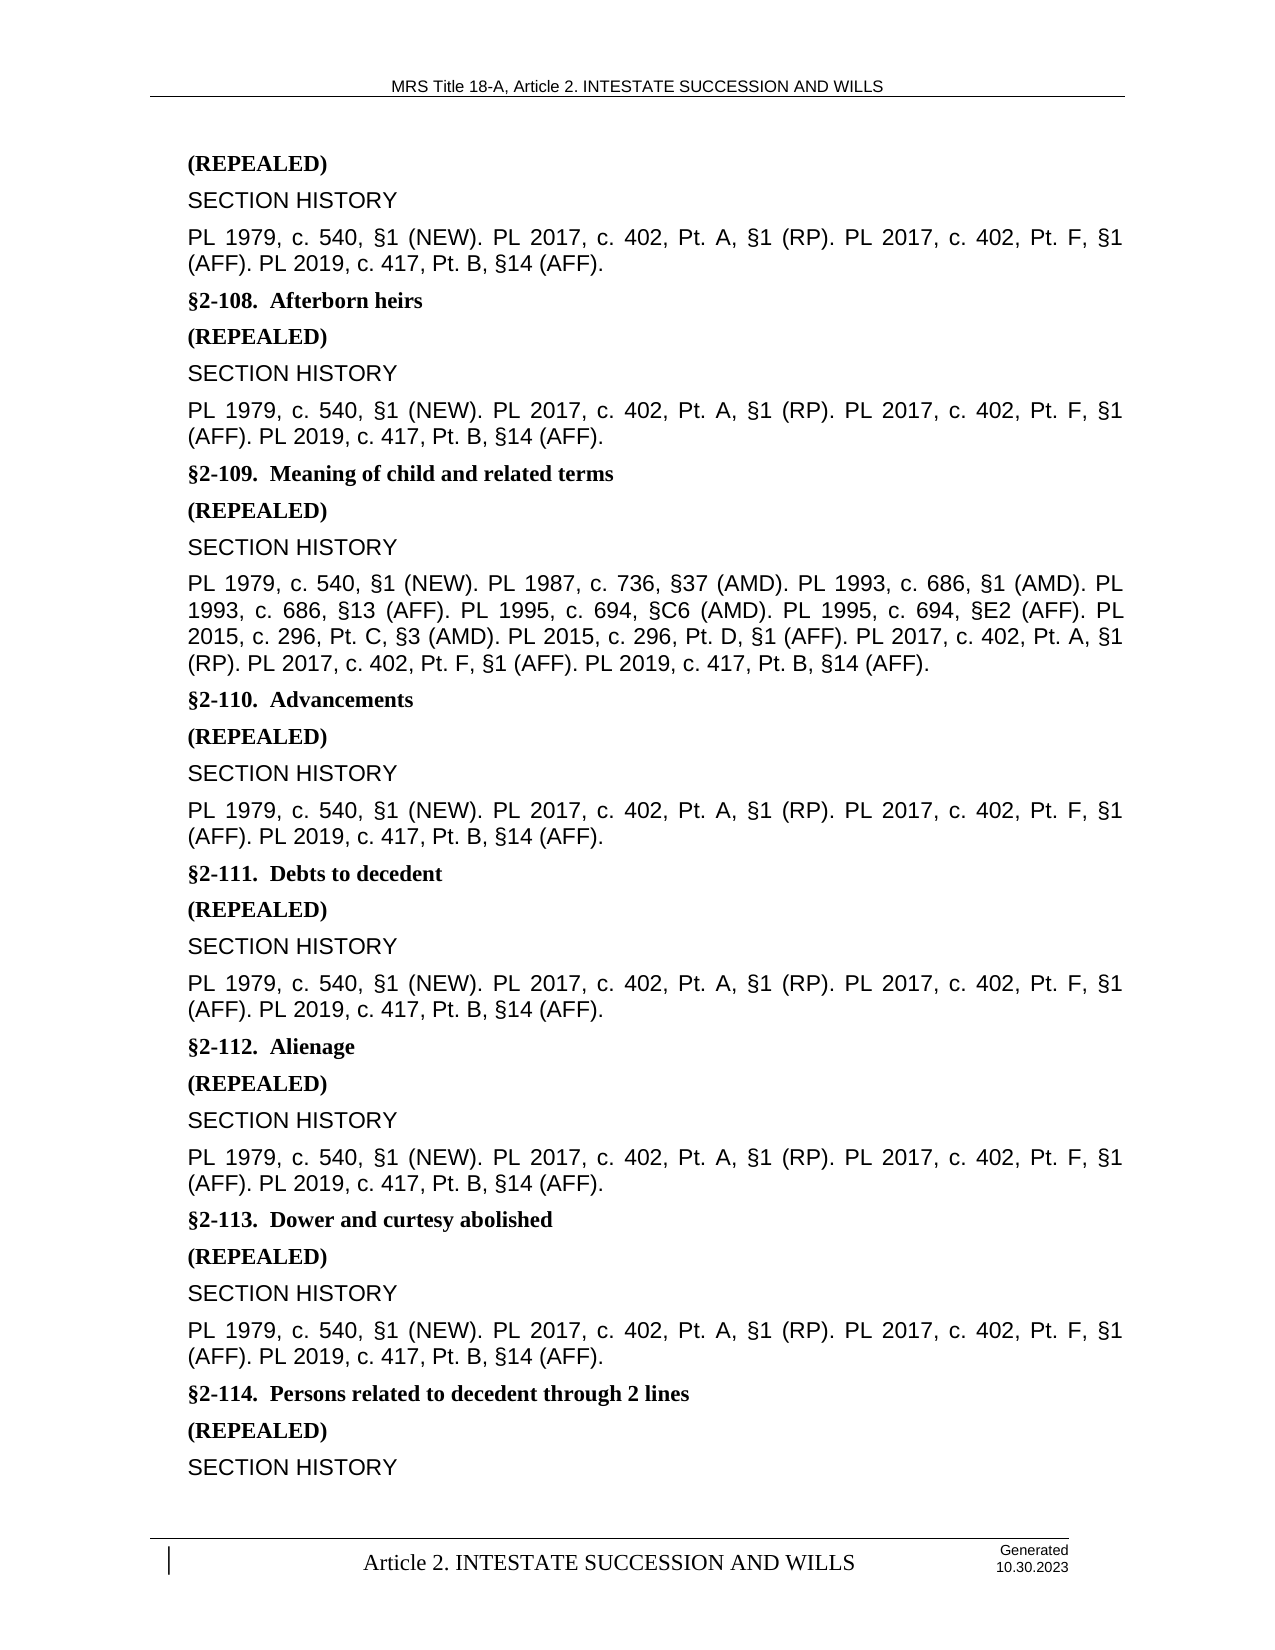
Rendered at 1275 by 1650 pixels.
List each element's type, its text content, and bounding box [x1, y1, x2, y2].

text SECTION HISTORY [187, 933, 1125, 959]
text SECTION HISTORY [187, 760, 1125, 786]
text SECTION HISTORY [187, 360, 1125, 387]
text §2-108. Afterborn heirs [187, 287, 1125, 313]
text (REPEALED) [187, 1070, 1125, 1096]
text PL 1979, c. 540, §1 (NEW). PL 2017, c. 402, Pt. A, §1 (RP). PL 2017, c. 402, Pt. F, §1 (AFF). PL 2019, c. 417, Pt. B, §14 (AFF). [187, 797, 1125, 849]
text (REPEALED) [187, 323, 1125, 350]
text SECTION HISTORY [187, 1107, 1125, 1133]
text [187, 1317, 1125, 1369]
text §2-110. Advancements [187, 686, 1125, 713]
text §2-114. Persons related to decedent through 2 lines [187, 1380, 1125, 1406]
text SECTION HISTORY [187, 1280, 1125, 1306]
text (REPEALED) [187, 150, 1125, 176]
text (REPEALED) [187, 896, 1125, 923]
text PL 1979, c. 540, §1 (NEW). PL 1987, c. 736, §37 (AMD). PL 1993, c. 686, §1 (AMD). PL 1993, c. 686, §13 (AFF). PL 1995, c. 694, §C6 (AMD). PL 1995, c. 694, §E2 (AFF). PL 2015, c. 296, Pt. C, §3 (AMD). PL 2015, c. 296, Pt. D, §1 (AFF). PL 2017, c. 402, Pt. A, §1 (RP). PL 2017, c. 402, Pt. F, §1 (AFF). PL 2019, c. 417, Pt. B, §14 (AFF). [187, 570, 1125, 676]
text (REPEALED) [187, 1243, 1125, 1270]
text PL 1979, c. 540, §1 (NEW). PL 2017, c. 402, Pt. A, §1 (RP). PL 2017, c. 402, Pt. F, §1 (AFF). PL 2019, c. 417, Pt. B, §14 (AFF). [187, 1143, 1125, 1196]
text §2-113. Dower and curtesy abolished [187, 1207, 1125, 1233]
text SECTION HISTORY [187, 187, 1125, 213]
text §2-111. Debts to decedent [187, 860, 1125, 886]
text §2-109. Meaning of child and related terms [187, 460, 1125, 486]
text §2-112. Alienage [187, 1033, 1125, 1059]
text (REPEALED) [187, 1417, 1125, 1443]
text PL 1979, c. 540, §1 (NEW). PL 2017, c. 402, Pt. A, §1 (RP). PL 2017, c. 402, Pt. F, §1 (AFF). PL 2019, c. 417, Pt. B, §14 (AFF). [187, 970, 1125, 1023]
text (REPEALED) [187, 723, 1125, 749]
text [187, 223, 1125, 276]
text SECTION HISTORY [187, 534, 1125, 560]
text (REPEALED) [187, 497, 1125, 523]
text SECTION HISTORY [187, 1453, 1125, 1480]
text PL 1979, c. 540, §1 (NEW). PL 2017, c. 402, Pt. A, §1 (RP). PL 2017, c. 402, Pt. F, §1 (AFF). PL 2019, c. 417, Pt. B, §14 (AFF). [187, 397, 1125, 450]
